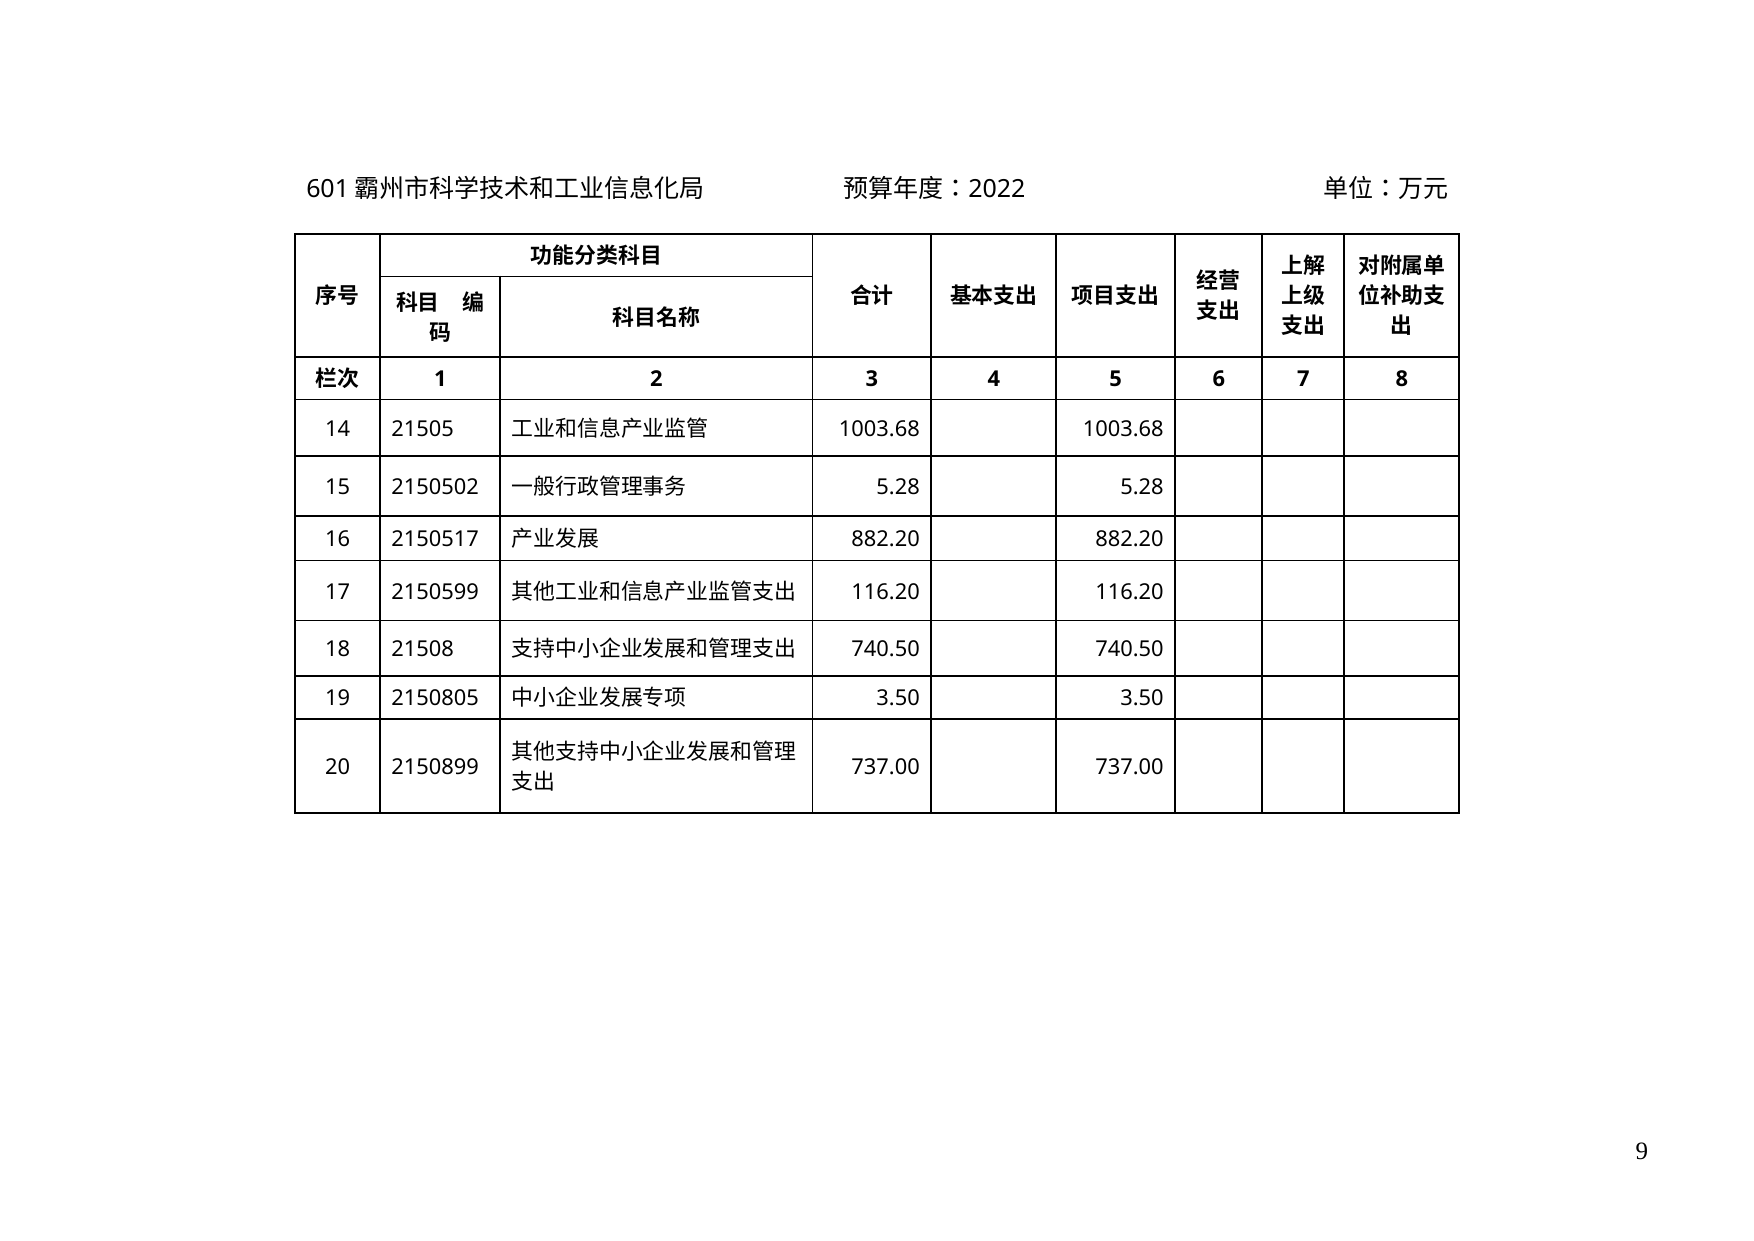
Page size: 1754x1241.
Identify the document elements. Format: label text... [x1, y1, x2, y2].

table_cell 功能分类科目 [381, 235, 812, 276]
table_cell 3 [813, 358, 930, 398]
table_cell 8 [1345, 358, 1458, 398]
table_cell [1345, 720, 1458, 812]
table_cell 工业和信息产业监管 [501, 400, 812, 455]
table_cell 支持中小企业发展和管理支出 [501, 621, 812, 675]
table_cell 产业发展 [501, 517, 812, 560]
table_cell [1176, 677, 1261, 718]
table_cell 882.20 [813, 517, 930, 560]
table_cell 14 [296, 400, 379, 455]
table_cell 7 [1263, 358, 1343, 398]
table_cell 2150599 [381, 561, 499, 620]
table_cell [1176, 621, 1261, 675]
table_cell [932, 720, 1055, 812]
table_cell 737.00 [1057, 720, 1174, 812]
table_cell 序号 [296, 235, 379, 356]
table_cell 基本支出 [932, 235, 1055, 356]
table_cell 6 [1176, 358, 1261, 398]
table_cell 合计 [813, 235, 930, 356]
table_cell 737.00 [813, 720, 930, 812]
table_cell [1263, 457, 1343, 515]
table_cell [1263, 561, 1343, 620]
table_cell [1345, 621, 1458, 675]
table_cell 4 [932, 358, 1055, 398]
table_cell 科目 编码 [381, 277, 499, 356]
table_cell 2 [501, 358, 812, 398]
table_header 预算年度：2022 [813, 143, 1055, 233]
table_cell 882.20 [1057, 517, 1174, 560]
table_cell 科目名称 [501, 277, 812, 356]
table_cell 3.50 [1057, 677, 1174, 718]
table_cell [932, 677, 1055, 718]
table_cell [932, 621, 1055, 675]
table_cell 2150517 [381, 517, 499, 560]
table_cell 18 [296, 621, 379, 675]
table_cell [1263, 517, 1343, 560]
table_cell 中小企业发展专项 [501, 677, 812, 718]
table_cell 116.20 [1057, 561, 1174, 620]
table_cell 一般行政管理事务 [501, 457, 812, 515]
table_cell 19 [296, 677, 379, 718]
table_cell [1176, 561, 1261, 620]
table_cell 栏次 [296, 358, 379, 398]
table_cell 经营支出 [1176, 235, 1261, 356]
table_cell 20 [296, 720, 379, 812]
table_cell [1345, 457, 1458, 515]
table_cell [932, 561, 1055, 620]
table_cell [1345, 400, 1458, 455]
table_cell [1345, 561, 1458, 620]
table_cell 16 [296, 517, 379, 560]
table_cell 2150502 [381, 457, 499, 515]
table_cell [1176, 457, 1261, 515]
table_cell [1263, 621, 1343, 675]
table_cell [1263, 677, 1343, 718]
table_cell 3.50 [813, 677, 930, 718]
table_cell [1345, 517, 1458, 560]
table_cell 5.28 [813, 457, 930, 515]
table_cell 21505 [381, 400, 499, 455]
table_cell [1176, 720, 1261, 812]
table_cell 1 [381, 358, 499, 398]
table_cell 740.50 [813, 621, 930, 675]
table_cell [1263, 400, 1343, 455]
table_cell 项目支出 [1057, 235, 1174, 356]
table_cell 5 [1057, 358, 1174, 398]
table_cell [1176, 400, 1261, 455]
table_cell 2150805 [381, 677, 499, 718]
table_cell 740.50 [1057, 621, 1174, 675]
table_cell 17 [296, 561, 379, 620]
table_cell 15 [296, 457, 379, 515]
table_cell 5.28 [1057, 457, 1174, 515]
table_cell 对附属单位补助支出 [1345, 235, 1458, 356]
table_cell 其他工业和信息产业监管支出 [501, 561, 812, 620]
table_cell [932, 400, 1055, 455]
table_header 单位：万元 [1057, 143, 1458, 233]
table_header 601霸州市科学技术和工业信息化局 [296, 143, 812, 233]
table_cell [1176, 517, 1261, 560]
table_cell [932, 517, 1055, 560]
table_cell 1003.68 [813, 400, 930, 455]
table_cell 其他支持中小企业发展和管理支出 [501, 720, 812, 812]
table_cell 2150899 [381, 720, 499, 812]
table_cell [932, 457, 1055, 515]
table_cell [1263, 720, 1343, 812]
table_cell 21508 [381, 621, 499, 675]
table_cell 116.20 [813, 561, 930, 620]
table_cell [1345, 677, 1458, 718]
table_cell 上解上级 支出 [1263, 235, 1343, 356]
table_cell 1003.68 [1057, 400, 1174, 455]
